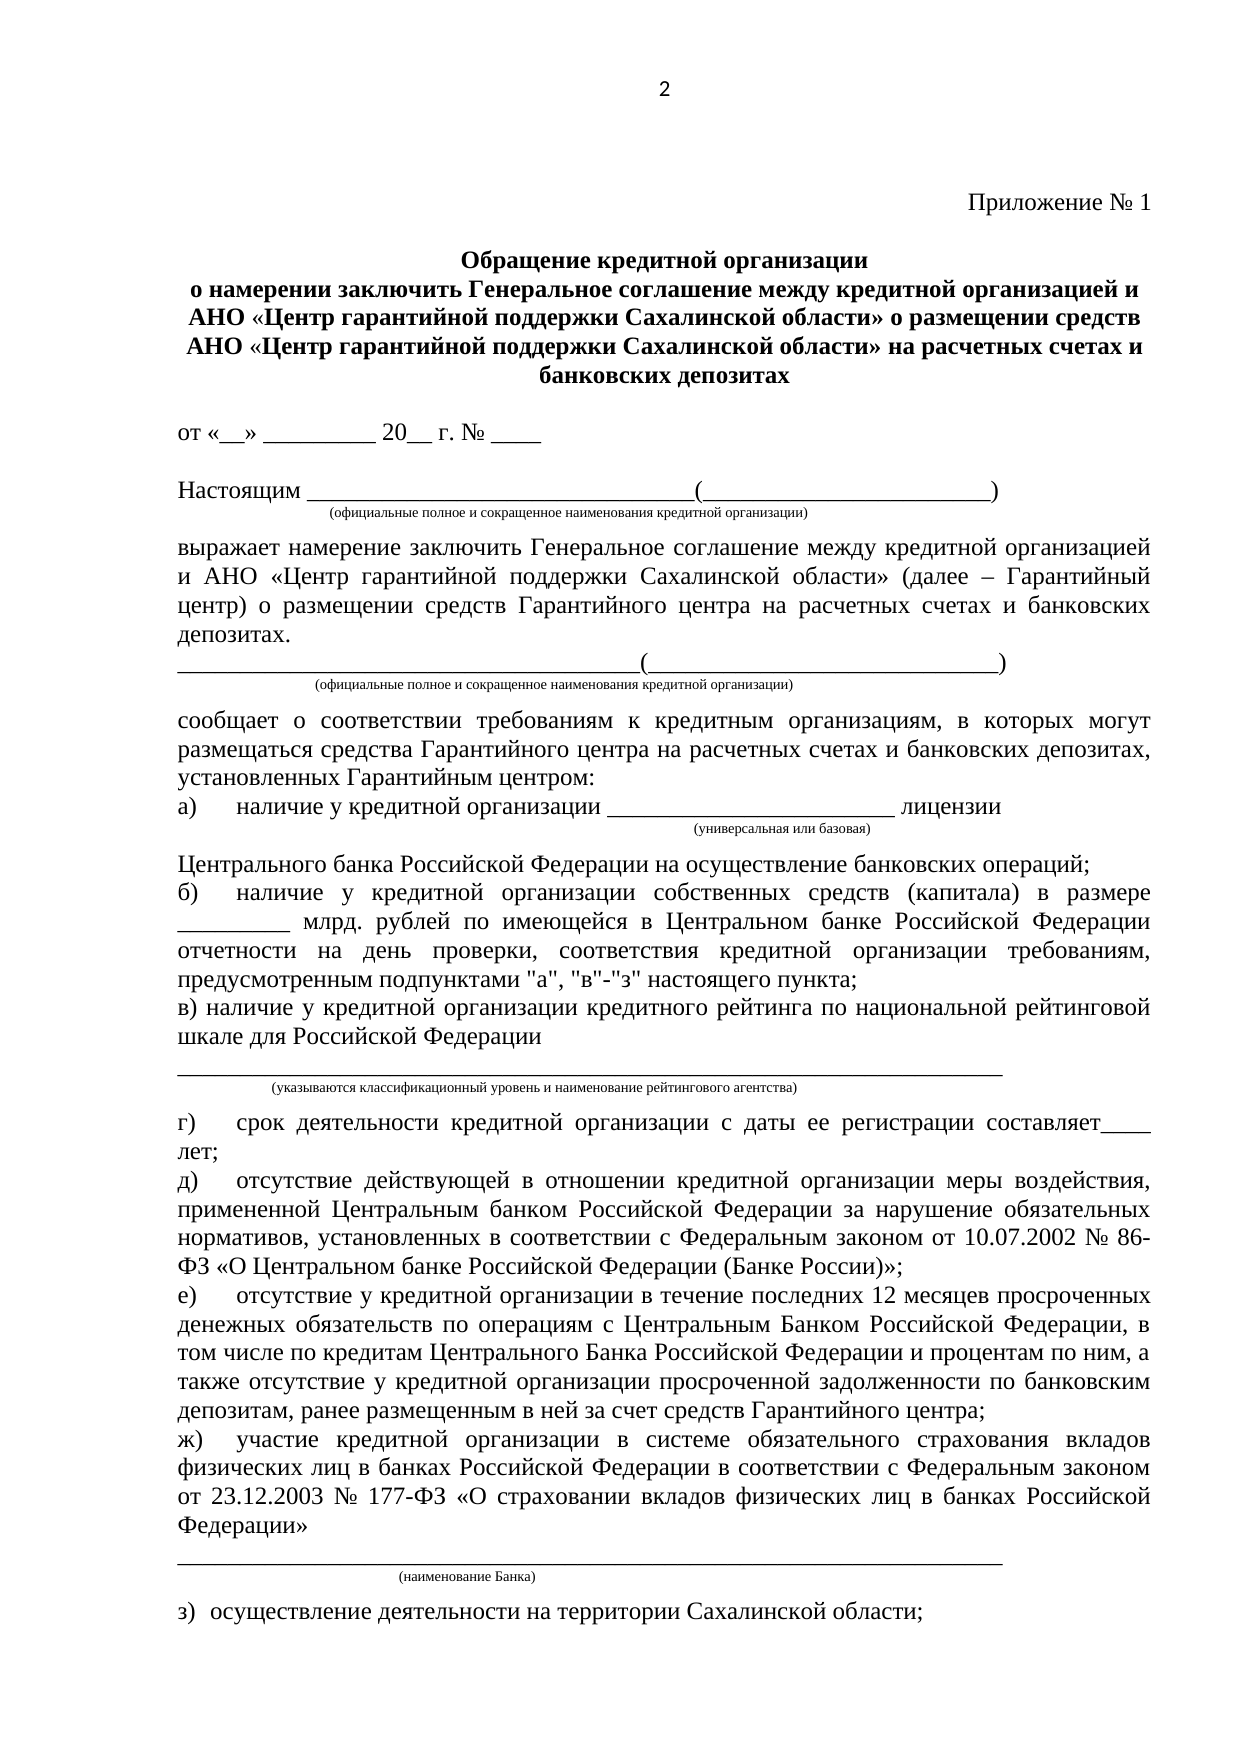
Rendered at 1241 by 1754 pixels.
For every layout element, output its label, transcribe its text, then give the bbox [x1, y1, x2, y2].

text г) срок деятельности кредитной организации с даты ее регистрации составляет____ лет; [177, 1107, 1152, 1165]
text (наименование Банка) [177, 1567, 1152, 1596]
text Центрального банка Российской Федерации на осуществление банковских операций; [177, 849, 1152, 877]
text Приложение № 1 [177, 187, 1152, 216]
text (указываются классификационный уровень и наименование рейтингового агентства) [177, 1079, 1152, 1107]
text Обращение кредитной организации [177, 245, 1152, 274]
text (универсальная или базовая) [177, 820, 1152, 849]
text д) отсутствие действующей в отношении кредитной организации меры воздействия, примененной Центральным банком Российской Федерации за нарушение обязательных нормативов, установленных в соответствии с Федеральным законом от 10.07.2002 № 86-ФЗ «О Центральном банке Российской Федерации (Банке России)»; [177, 1165, 1152, 1280]
text (официальные полное и сокращенное наименования кредитной организации) [177, 676, 1152, 705]
text сообщает о соответствии требованиям к кредитным организациям, в которых могут размещаться средства Гарантийного центра на расчетных счетах и банковских депозитах, установленных Гарантийным центром: [177, 705, 1152, 791]
text е) отсутствие у кредитной организации в течение последних 12 месяцев просроченных денежных обязательств по операциям с Центральным Банком Российской Федерации, в том числе по кредитам Центрального Банка Российской Федерации и процентам по ним, а также отсутствие у кредитной организации просроченной задолженности по банковским депозитам, ранее размещенным в ней за счет средств Гарантийного центра; [177, 1280, 1152, 1424]
text о намерении заключить Генеральное соглашение между кредитной организацией и АНО «Центр гарантийной поддержки Сахалинской области» о размещении средств АНО «Центр гарантийной поддержки Сахалинской области» на расчетных счетах и банковских депозитах [177, 274, 1152, 389]
text выражает намерение заключить Генеральное соглашение между кредитной организацией и АНО «Центр гарантийной поддержки Сахалинской области» (далее – Гарантийный центр) о размещении средств Гарантийного центра на расчетных счетах и банковских депозитах. [177, 532, 1152, 647]
text б) наличие у кредитной организации собственных средств (капитала) в размере _________ млрд. рублей по имеющейся в Центральном банке Российской Федерации отчетности на день проверки, соответствия кредитной организации требованиям, предусмотренным подпунктами "а", "в"-"з" настоящего пункта; [177, 877, 1152, 992]
text а) наличие у кредитной организации _______________________ лицензии [177, 791, 1152, 820]
text __________________________________________________________________ [177, 1539, 1152, 1567]
text ж) участие кредитной организации в системе обязательного страхования вкладов физических лиц в банках Российской Федерации в соответствии с Федеральным законом от 23.12.2003 № 177-ФЗ «О страховании вкладов физических лиц в банках Российской Федерации» [177, 1424, 1152, 1539]
text (официальные полное и сокращенное наименования кредитной организации) [177, 504, 1152, 532]
text _____________________________________(____________________________) [177, 647, 1152, 676]
text з) осуществление деятельности на территории Сахалинской области; [177, 1596, 1152, 1625]
text в) наличие у кредитной организации кредитного рейтинга по национальной рейтинговой шкале для Российской Федерации [177, 992, 1152, 1050]
text Настоящим _______________________________(_______________________) [177, 475, 1152, 504]
text __________________________________________________________________ [177, 1050, 1152, 1079]
text от «__» _________ 20__ г. № ____ [177, 417, 1152, 446]
